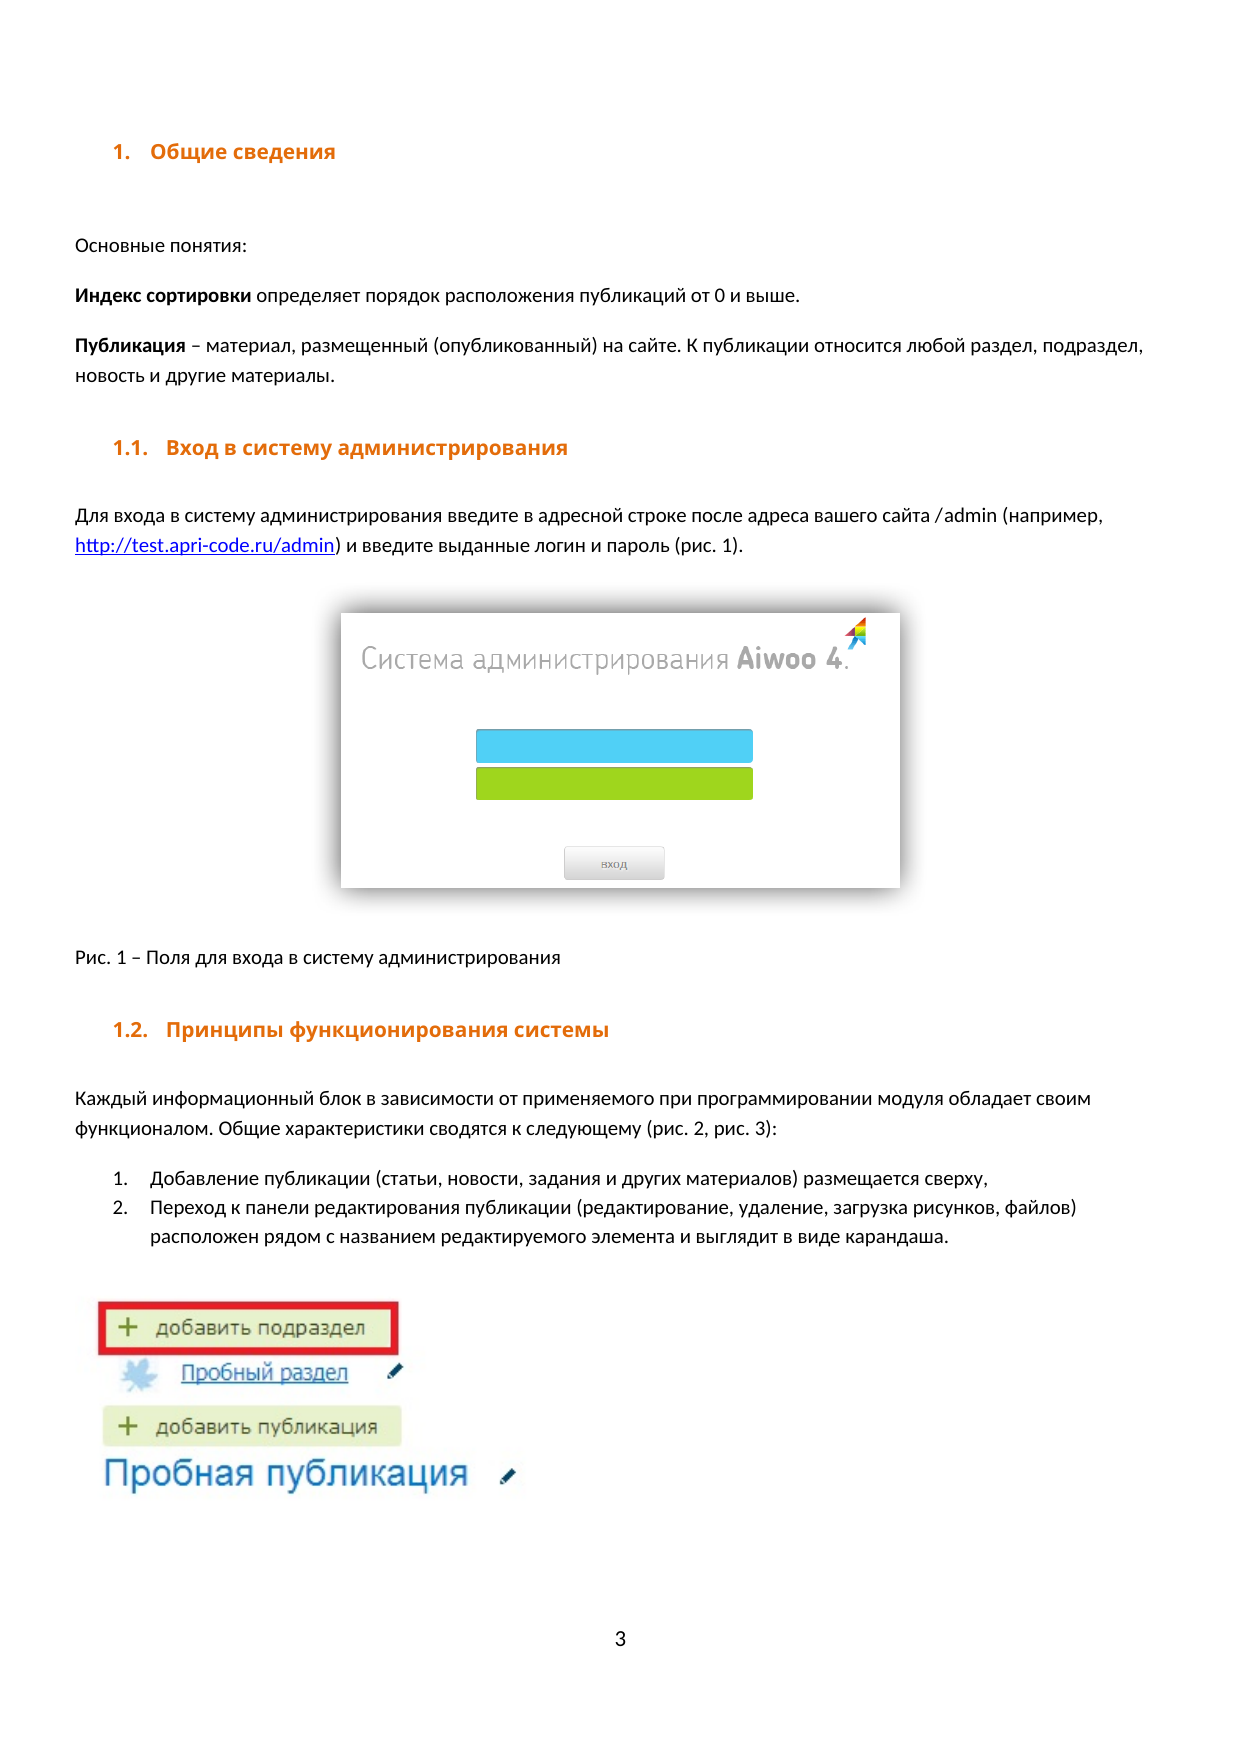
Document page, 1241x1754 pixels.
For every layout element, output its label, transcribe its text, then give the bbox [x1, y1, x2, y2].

list Добавление публикации (статьи, новости, задания и других материалов) размещается сверху, [112, 1165, 1165, 1190]
subtitle Вход в систему администрирования [112, 433, 1165, 461]
text Индекс сортировки определяет порядок расположения публикаций от 0 и выше. [75, 283, 1165, 308]
text Основные понятия: [75, 233, 1165, 258]
text Для входа в систему администрирования введите в адресной строке после адреса вашего сайта /admin (например, http://test.apri-code.ru/admin) и введите выданные логин и пароль (рис. 1). [75, 503, 1165, 557]
subtitle Принципы функционирования системы [112, 1015, 1165, 1044]
text Рис. 1 – Поля для входа в систему администрирования [75, 944, 1165, 970]
picture [75, 1273, 674, 1519]
list Переход к панели редактирования публикации (редактирование, удаление, загрузка рисунков, файлов) расположен рядом с названием редактируемого элемента и выглядит в виде карандаша. [112, 1194, 1165, 1248]
text Публикация – материал, размещенный (опубликованный) на сайте. К публикации относится любой раздел, подраздел, новость и другие материалы. [75, 333, 1165, 387]
subtitle Общие сведения [112, 137, 1165, 166]
picture [341, 613, 900, 888]
text Каждый информационный блок в зависимости от применяемого при программировании модуля обладает своим функционалом. Общие характеристики сводятся к следующему (рис. 2, рис. 3): [75, 1086, 1165, 1140]
